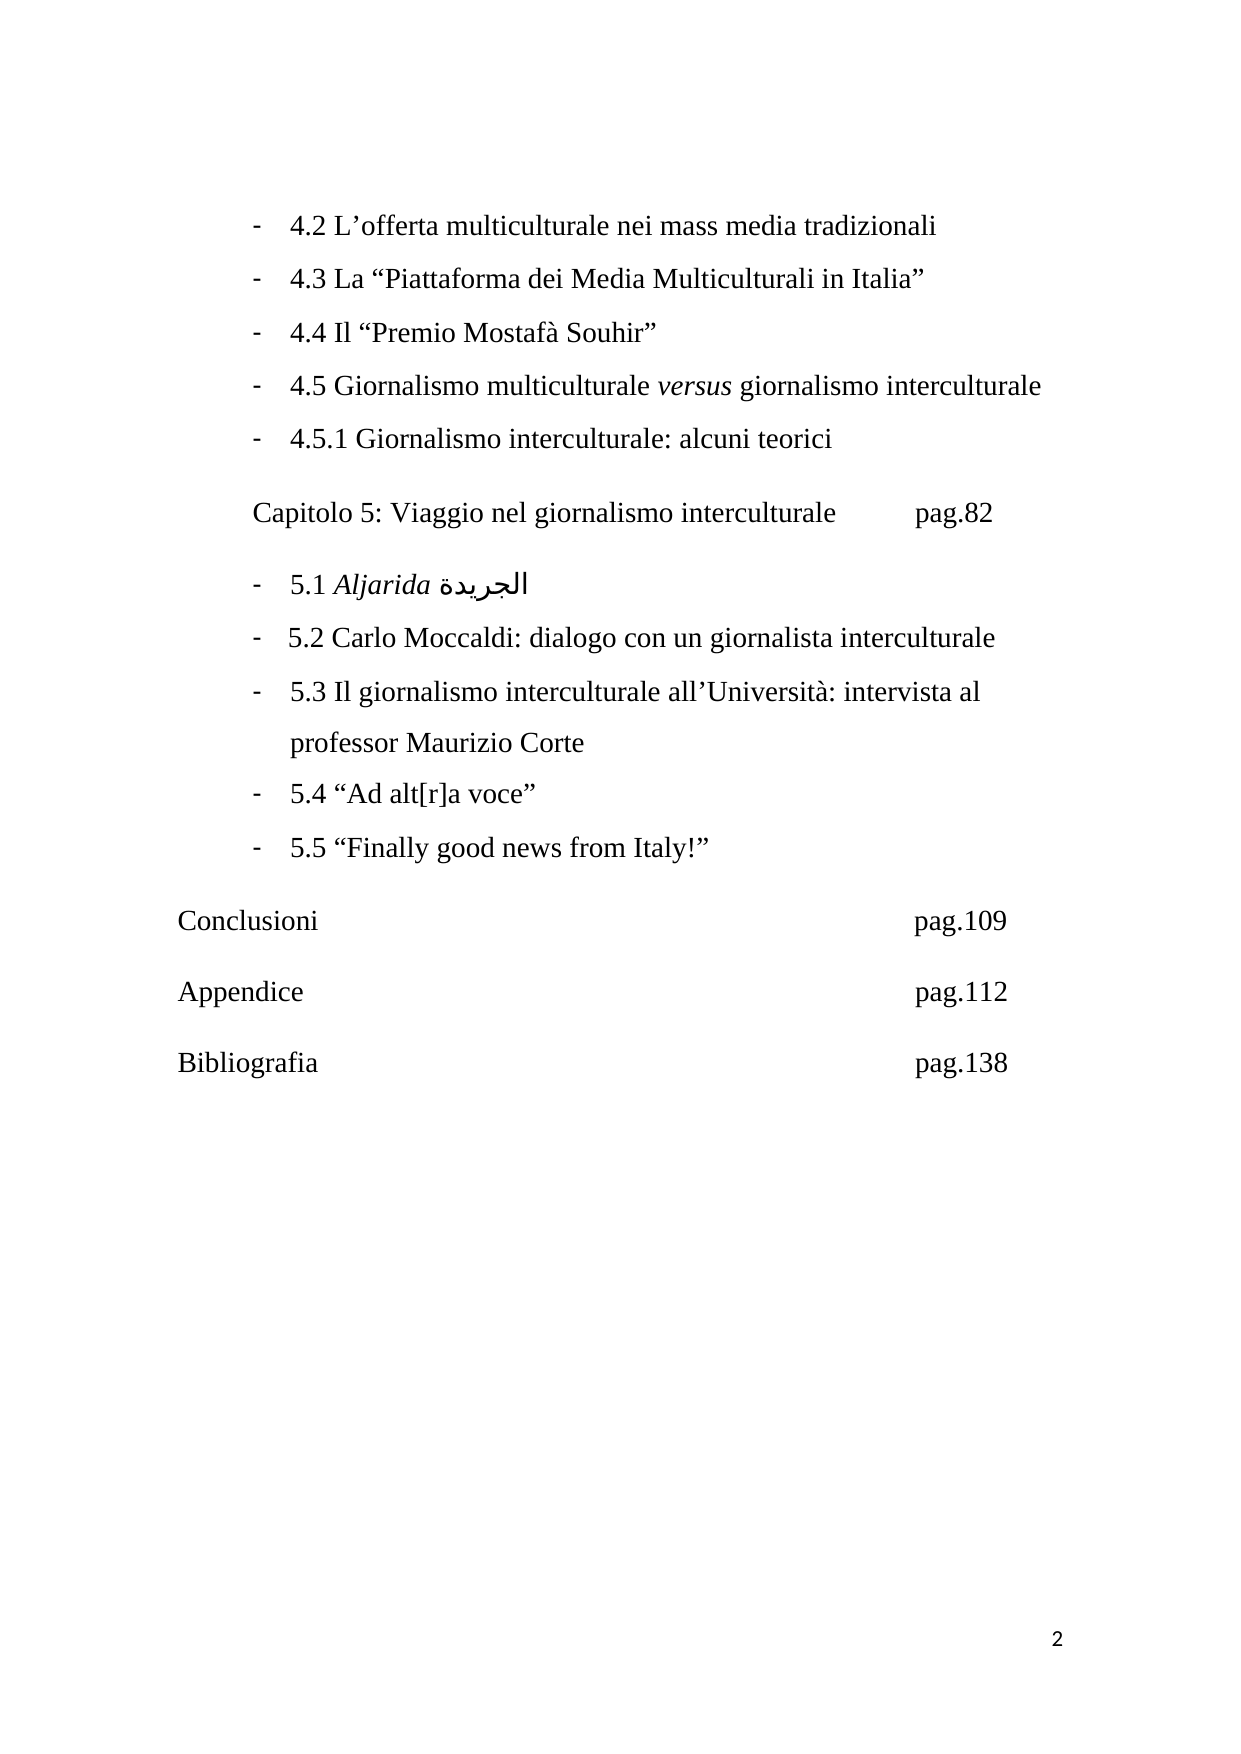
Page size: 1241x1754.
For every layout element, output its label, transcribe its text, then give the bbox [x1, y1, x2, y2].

text Conclusioni pag.109 [177, 903, 1063, 937]
text Appendice pag.112 [177, 974, 1063, 1008]
list 5.2 Carlo Moccaldi: dialogo con un giornalista interculturale [252, 619, 1063, 655]
list 5.1 Aljarida الجريدة [252, 566, 1063, 602]
list 4.5.1 Giornalismo interculturale: alcuni teorici [252, 421, 1063, 456]
text Capitolo 5: Viaggio nel giornalismo interculturale pag.82 [252, 495, 1063, 528]
list 5.3 Il giornalismo interculturale all’Università: intervista al professor Maurizio Corte [252, 673, 1063, 759]
list 4.3 La “Piattaforma dei Media Multiculturali in Italia” [252, 260, 1063, 296]
list 5.5 “Finally good news from !” [252, 829, 1063, 864]
text Bibliografia pag.138 [177, 1046, 1063, 1079]
list 5.4 “Ad alt[r]a voce” [252, 776, 1063, 811]
list 4.5 Giornalismo multiculturale versus giornalismo interculturale [252, 367, 1063, 403]
list 4.4 Il “Premio Mostafà Souhir” [252, 314, 1063, 349]
list 4.2 L’offerta multiculturale nei mass media tradizionali [252, 207, 1063, 242]
